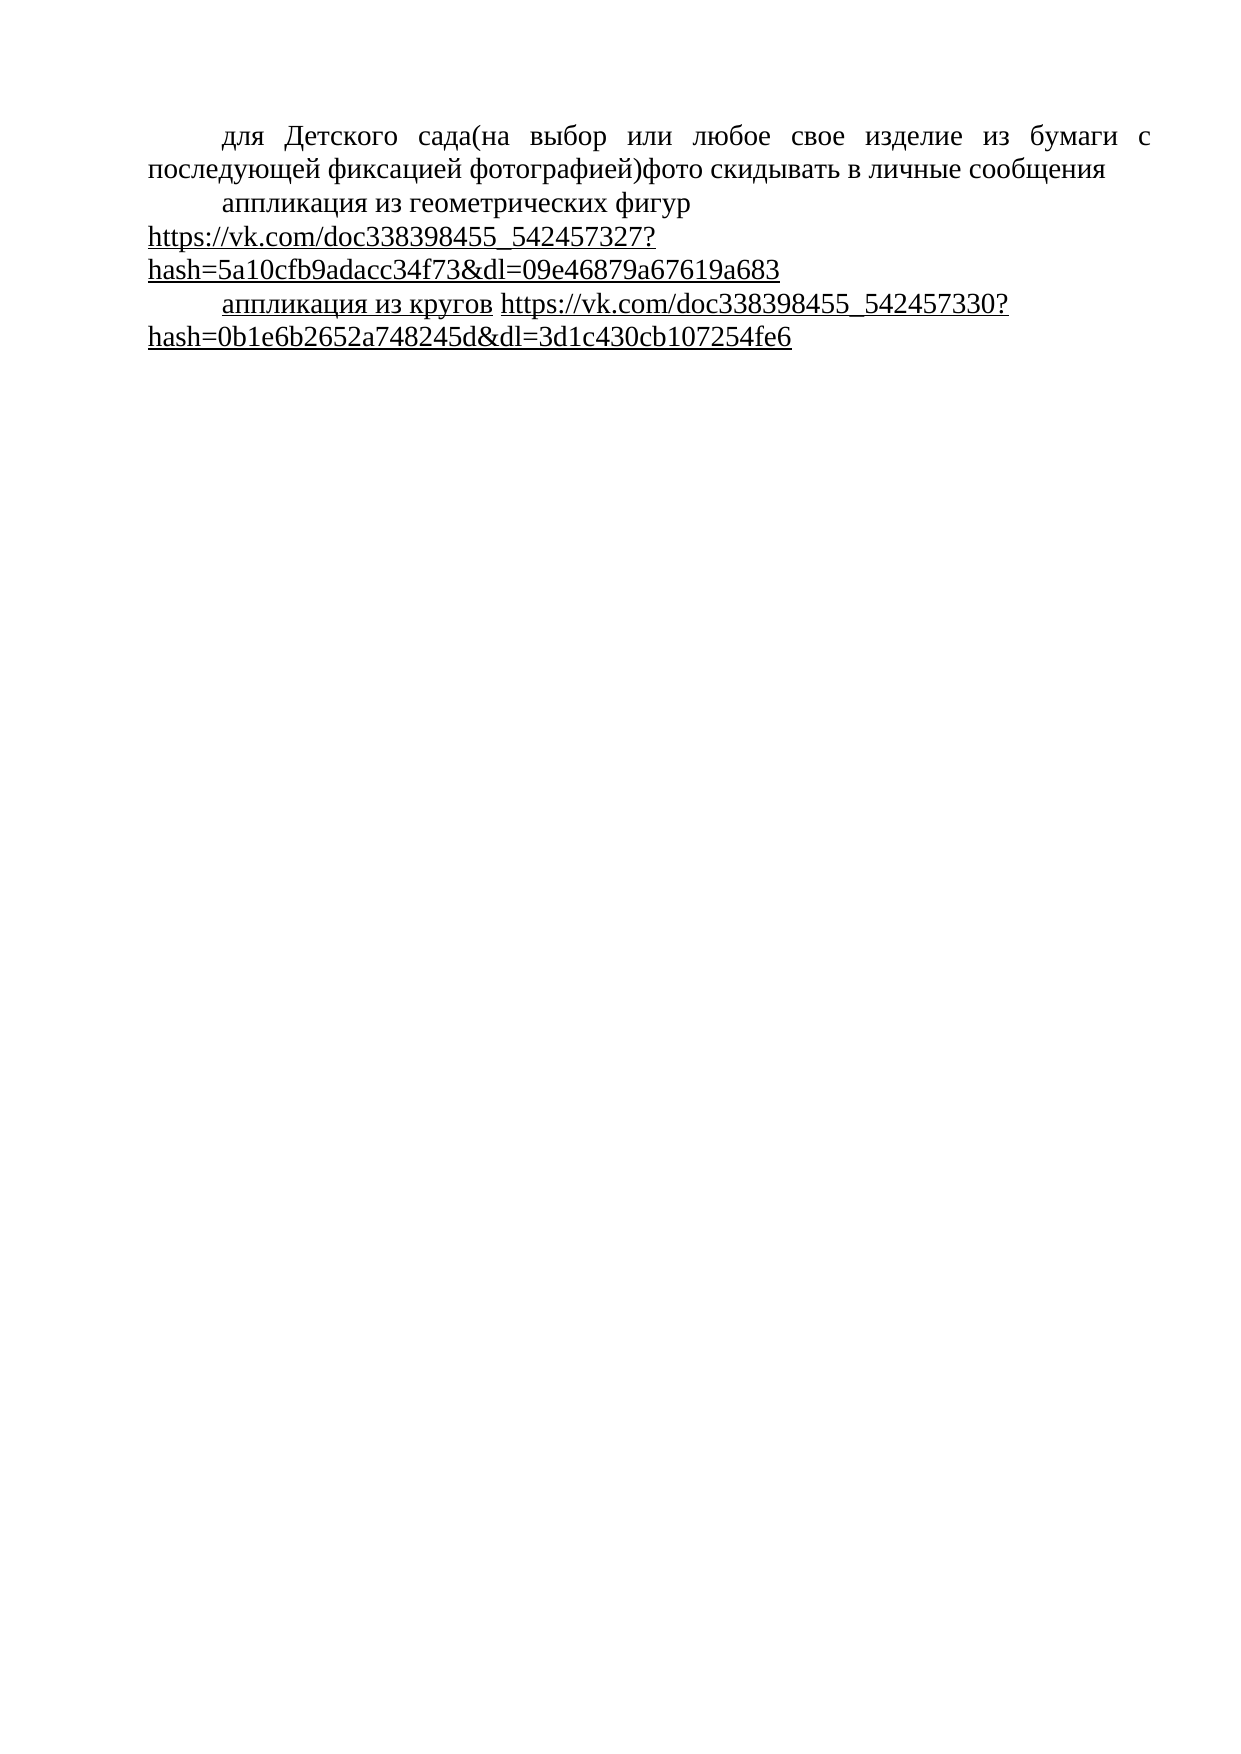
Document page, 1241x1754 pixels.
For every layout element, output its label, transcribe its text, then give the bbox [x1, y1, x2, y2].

text аппликация из геометрических фигур https://vk.com/doc338398455_542457327?hash=5a10cfb9adacc34f73&dl=09e46879a67619a683 [148, 185, 1152, 286]
text для Детского сада(на выбор или любое свое изделие из бумаги с последующей фиксацией фотографией)фото скидывать в личные сообщения [148, 118, 1152, 185]
text аппликация из кругов https://vk.com/doc338398455_542457330?hash=0b1e6b2652a748245d&dl=3d1c430cb107254fe6 [148, 286, 1152, 353]
